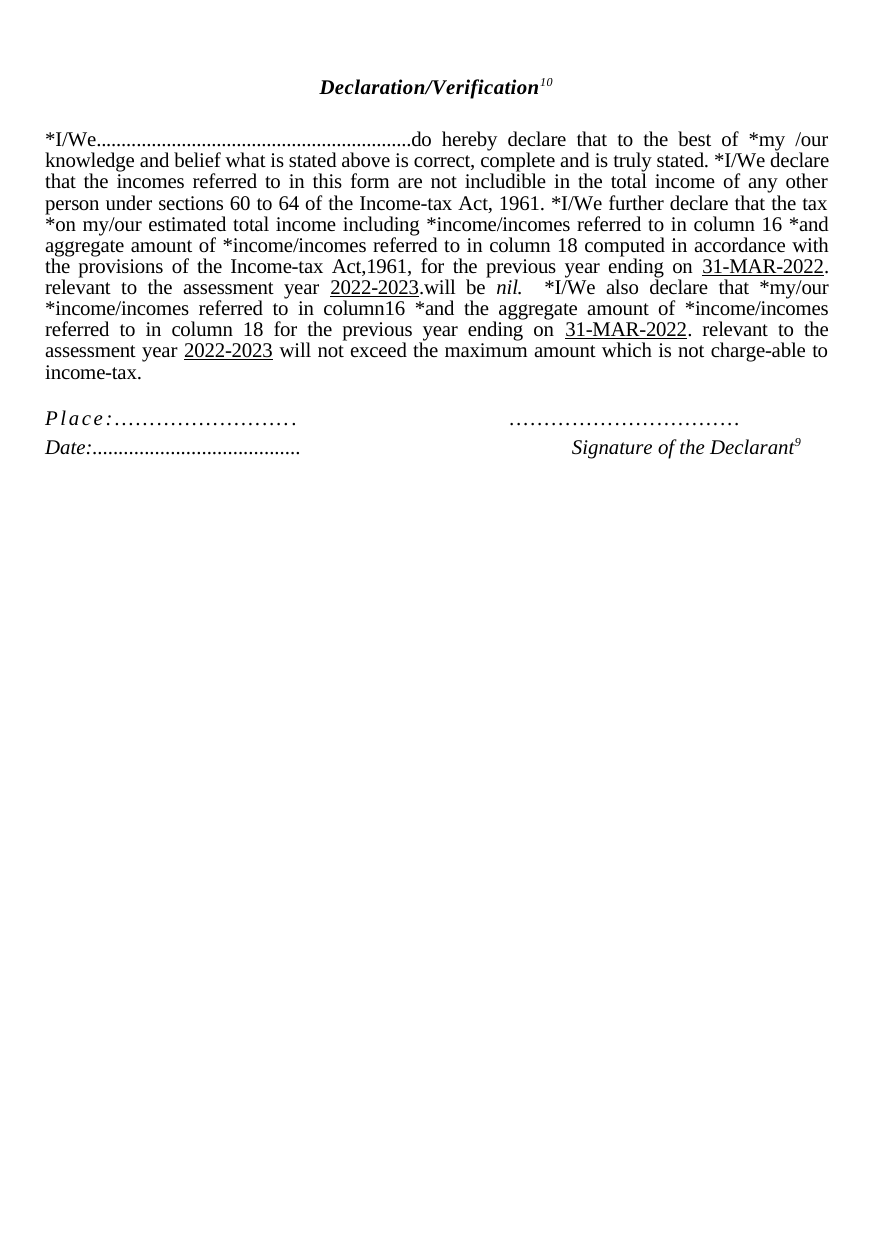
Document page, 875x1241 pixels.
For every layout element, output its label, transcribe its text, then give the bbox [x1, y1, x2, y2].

text Date:........................................ Signature of the Declarant9 [45, 434, 829, 460]
text Place:…………………….. …………………………… [45, 406, 829, 430]
text Declaration/Verification10 [45, 75, 829, 124]
text *I/We...............................................................do hereby declare that to the best of *my /our knowledge and belief what is stated above is correct, complete and is truly stated. *I/We declare that the incomes referred to in this form are not includible in the total income of any other person under sections 60 to 64 of the Income-tax Act, 1961. *I/We further declare that the tax *on my/our estimated total income including *income/incomes referred to in column 16 *and aggregate amount of *income/incomes referred to in column 18 computed in accordance with the provisions of the Income-tax Act,1961, for the previous year ending on 31-MAR-2022. relevant to the assessment year 2022-2023.will be nil. *I/We also declare that *my/our *income/incomes referred to in column16 *and the aggregate amount of *income/incomes referred to in column 18 for the previous year ending on 31-MAR-2022. relevant to the assessment year 2022-2023 will not exceed the maximum amount which is not charge-able to income-tax. [45, 129, 829, 383]
